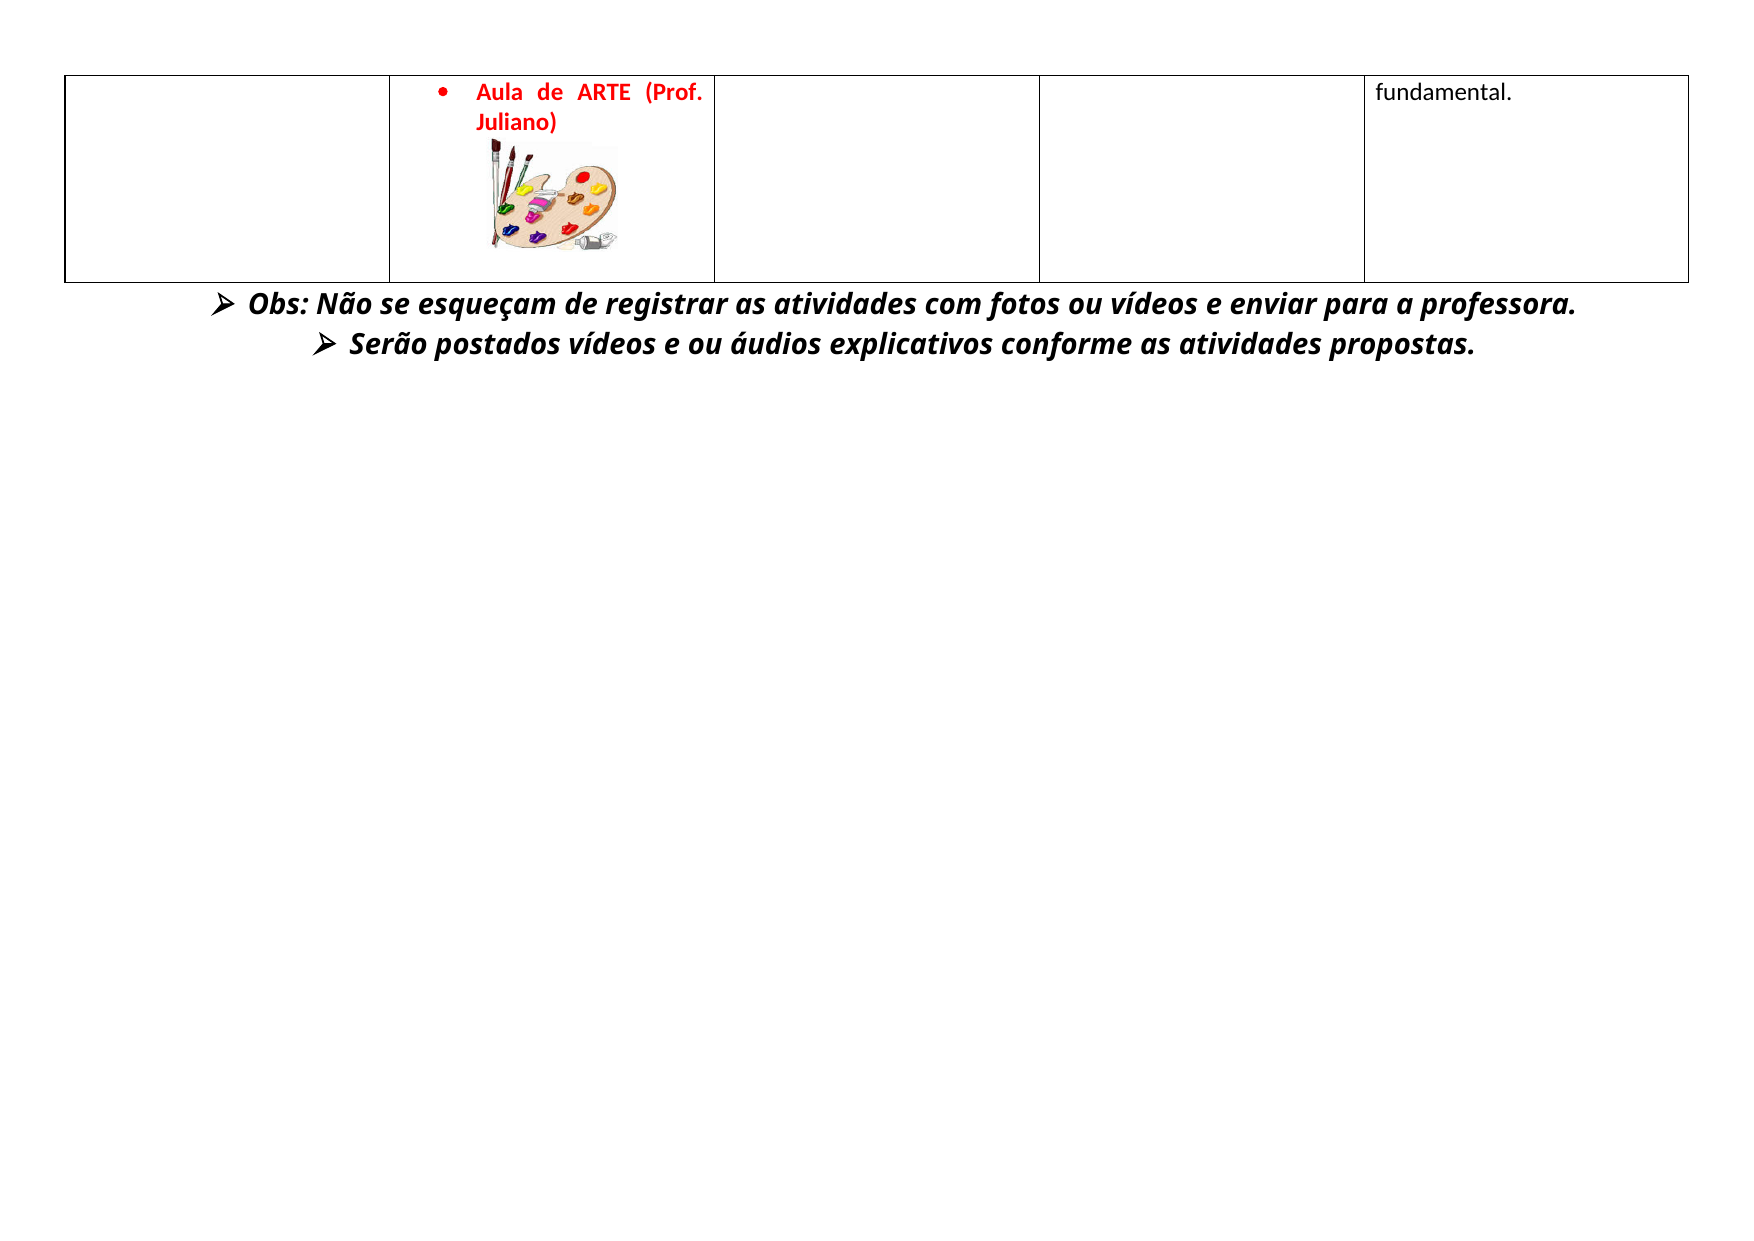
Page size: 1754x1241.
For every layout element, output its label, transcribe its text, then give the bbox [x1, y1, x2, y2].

picture [473, 137, 631, 252]
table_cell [1040, 76, 1364, 282]
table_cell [1365, 76, 1688, 282]
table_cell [66, 76, 389, 282]
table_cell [715, 76, 1039, 282]
list Serão postados vídeos e ou áudios explicativos conforme as atividades propostas. [112, 323, 1679, 363]
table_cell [390, 76, 714, 282]
list Obs: Não se esqueçam de registrar as atividades com fotos ou vídeos e enviar para a professora. [112, 283, 1679, 323]
